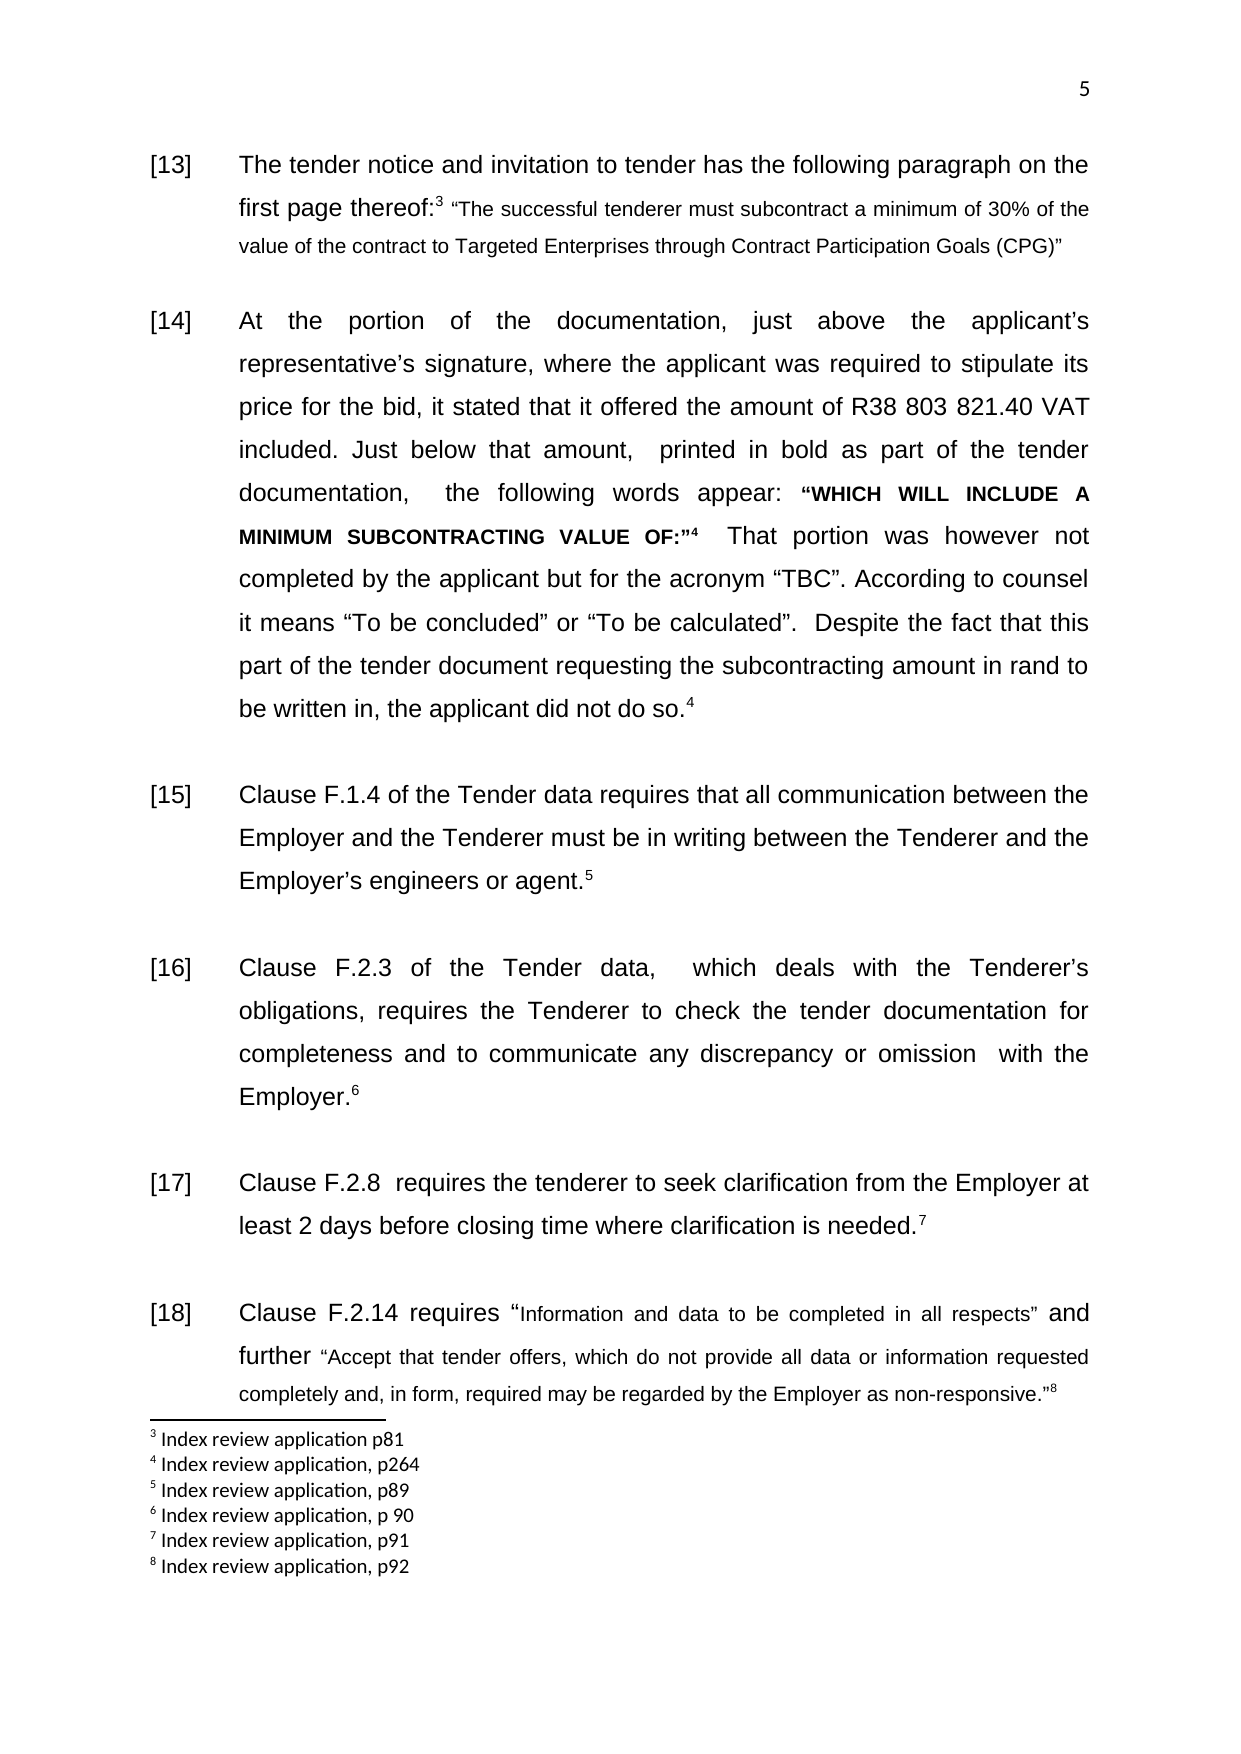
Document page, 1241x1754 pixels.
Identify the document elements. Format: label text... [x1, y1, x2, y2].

text [17] Clause F.2.8 requires the tenderer to seek clarification from the Employer at least 2 days before closing time where clarification is needed. [150, 1168, 1090, 1240]
text [13] The tender notice and invitation to tender has the following paragraph on the first page thereof: “The successful tenderer must subcontract a minimum of 30% of the value of the contract to Targeted Enterprises through Contract Participation Goals (CPG)” [150, 150, 1090, 258]
text [15] Clause F.1.4 of the Tender data requires that all communication between the Employer and the Tenderer must be in writing between the Tenderer and the Employer’s engineers or agent. [150, 780, 1090, 895]
text [14] At the portion of the documentation, just above the applicant’s representative’s signature, where the applicant was required to stipulate its price for the bid, it stated that it offered the amount of R38 803 821.40 VAT included. Just below that amount, printed in bold as part of the tender documentation, the following words appear: “WHICH WILL INCLUDE A MINIMUM SUBCONTRACTING VALUE OF:” That portion was however not completed by the applicant but for the acronym “TBC”. According to counsel it means “To be concluded” or “To be calculated”. Despite the fact that this part of the tender document requesting the subcontracting amount in rand to be written in, the applicant did not do so.4 [150, 306, 1090, 723]
text [18] Clause F.2.14 requires “Information and data to be completed in all respects” and further “Accept that tender offers, which do not provide all data or information requested completely and, in form, required may be regarded by the Employer as non-responsive.” [150, 1298, 1090, 1405]
text [16] Clause F.2.3 of the Tender data, which deals with the Tenderer’s obligations, requires the Tenderer to check the tender documentation for completeness and to communicate any discrepancy or omission with the Employer. [150, 953, 1090, 1111]
